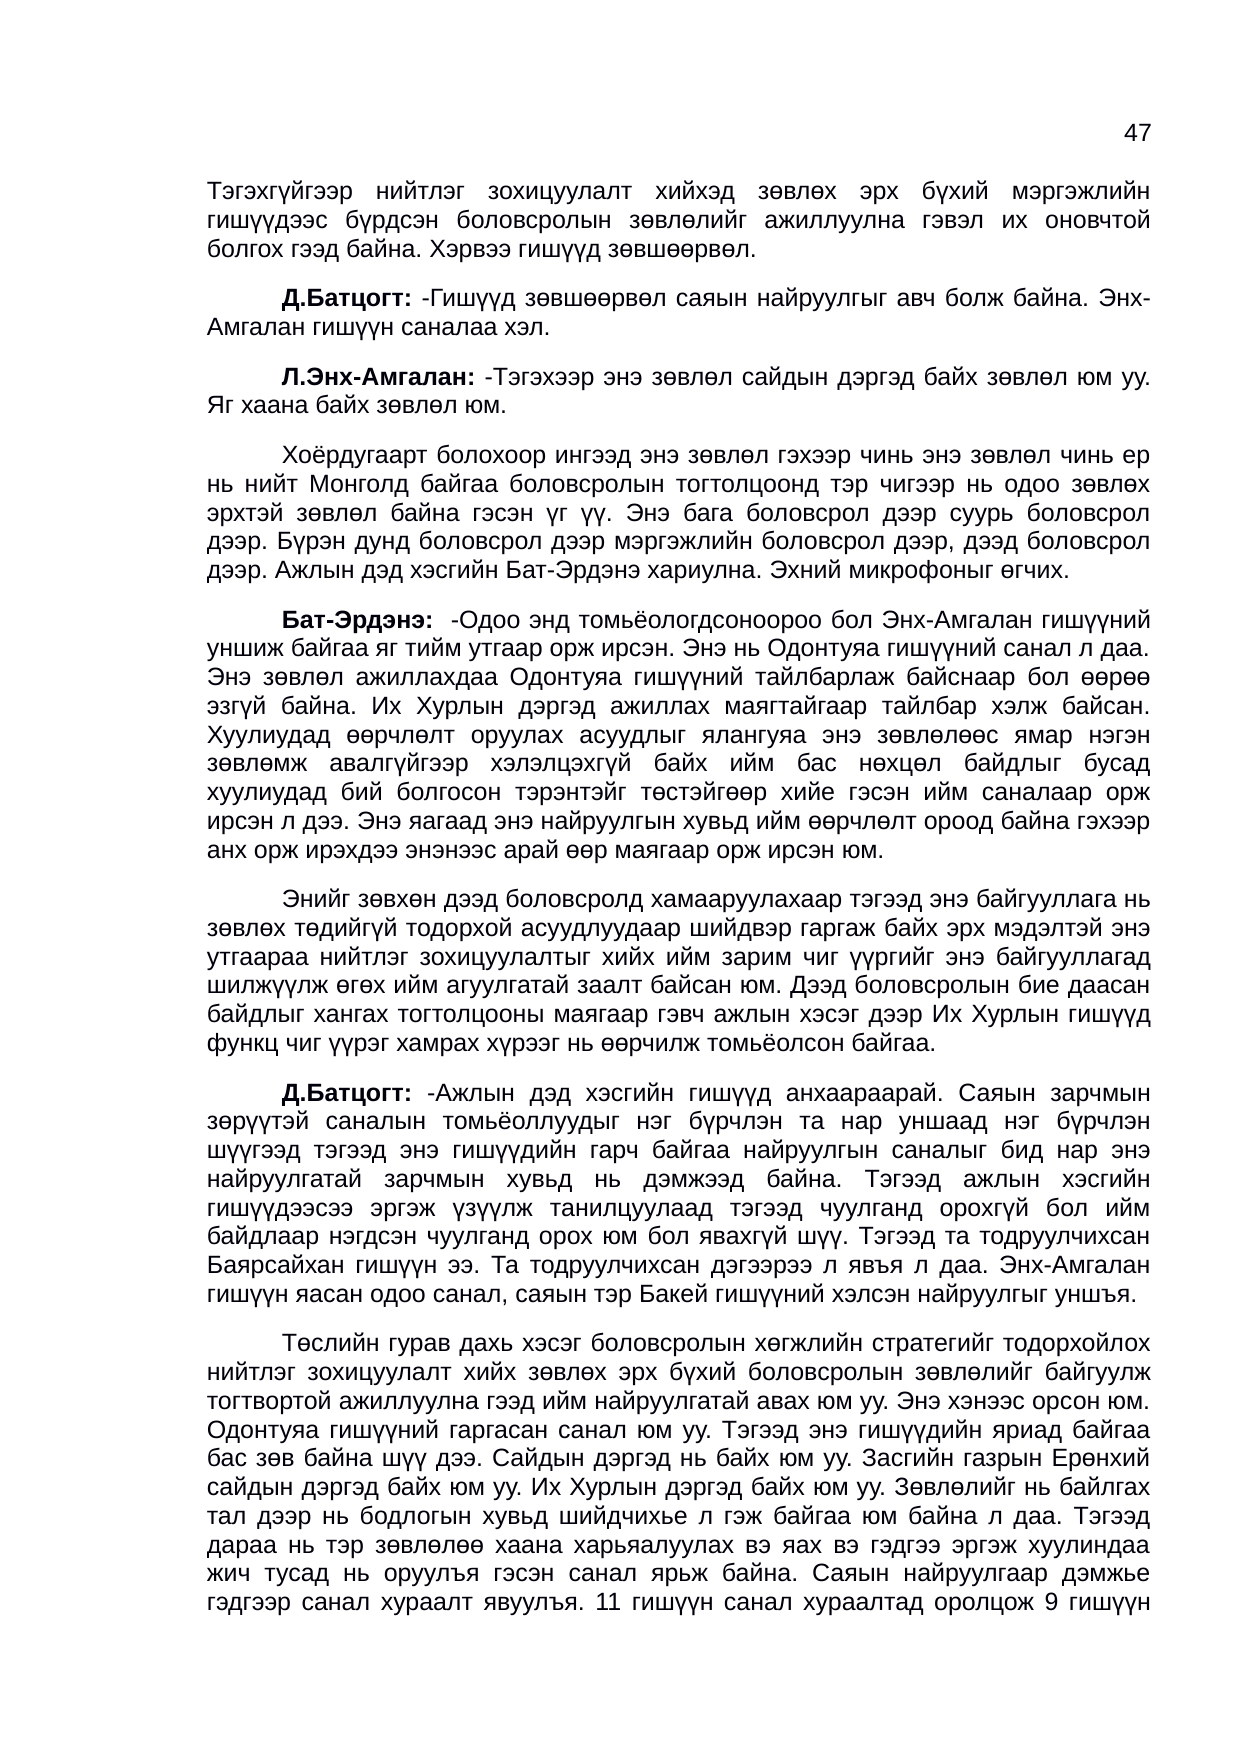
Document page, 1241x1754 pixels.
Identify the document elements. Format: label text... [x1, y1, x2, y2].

text Д.Батцогт: -Гишүүд зөвшөөрвөл саяын найруулгыг авч болж байна. Энх-Амгалан гишүүн саналаа хэл. [207, 283, 1152, 341]
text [207, 176, 1152, 263]
text Энийг зөвхөн дээд боловсролд хамааруулахаар тэгээд энэ байгууллага нь зөвлөх төдийгүй тодорхой асуудлуудаар шийдвэр гаргаж байх эрх мэдэлтэй энэ утгаараа нийтлэг зохицуулалтыг хийх ийм зарим чиг үүргийг энэ байгууллагад шилжүүлж өгөх ийм агуулгатай заалт байсан юм. Дээд боловсролын бие даасан байдлыг хангах тогтолцооны маягаар гэвч ажлын хэсэг дээр Их Хурлын гишүүд функц чиг үүрэг хамрах хүрээг нь өөрчилж томьёолсон байгаа. [207, 884, 1152, 1057]
text Д.Батцогт: -Ажлын дэд хэсгийн гишүүд анхаараарай. Саяын зарчмын зөрүүтэй саналын томьёоллуудыг нэг бүрчлэн та нар уншаад нэг бүрчлэн шүүгээд тэгээд энэ гишүүдийн гарч байгаа найруулгын саналыг бид нар энэ найруулгатай зарчмын хувьд нь дэмжээд байна. Тэгээд ажлын хэсгийн гишүүдээсээ эргэж үзүүлж танилцуулаад тэгээд чуулганд орохгүй бол ийм байдлаар нэгдсэн чуулганд орох юм бол явахгүй шүү. Тэгээд та тодруулчихсан Баярсайхан гишүүн ээ. Та тодруулчихсан дэгээрээ л явъя л даа. Энх-Амгалан гишүүн яасан одоо санал, саяын тэр Бакей гишүүний хэлсэн найруулгыг уншъя. [207, 1078, 1152, 1308]
text Хоёрдугаарт болохоор ингээд энэ зөвлөл гэхээр чинь энэ зөвлөл чинь ер нь нийт Монголд байгаа боловсролын тогтолцоонд тэр чигээр нь одоо зөвлөх эрхтэй зөвлөл байна гэсэн үг үү. Энэ бага боловсрол дээр суурь боловсрол дээр. Бүрэн дунд боловсрол дээр мэргэжлийн боловсрол дээр, дээд боловсрол дээр. Ажлын дэд хэсгийн Бат-Эрдэнэ хариулна. Эхний микрофоныг өгчих. [207, 440, 1152, 584]
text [207, 1328, 1152, 1616]
text Л.Энх-Амгалан: -Тэгэхээр энэ зөвлөл сайдын дэргэд байх зөвлөл юм уу. Яг хаана байх зөвлөл юм. [207, 362, 1152, 419]
text Бат-Эрдэнэ: -Одоо энд томьёологдсоноороо бол Энх-Амгалан гишүүний уншиж байгаа яг тийм утгаар орж ирсэн. Энэ нь Одонтуяа гишүүний санал л даа. Энэ зөвлөл ажиллахдаа Одонтуяа гишүүний тайлбарлаж байснаар бол өөрөө эзгүй байна. Их Хурлын дэргэд ажиллах маягтайгаар тайлбар хэлж байсан. Хуулиудад өөрчлөлт оруулах асуудлыг ялангуяа энэ зөвлөлөөс ямар нэгэн зөвлөмж авалгүйгээр хэлэлцэхгүй байх ийм бас нөхцөл байдлыг бусад хуулиудад бий болгосон тэрэнтэйг төстэйгөөр хийе гэсэн ийм саналаар орж ирсэн л дээ. Энэ яагаад энэ найруулгын хувьд ийм өөрчлөлт ороод байна гэхээр анх орж ирэхдээ энэнээс арай өөр маягаар орж ирсэн юм. [207, 605, 1152, 863]
